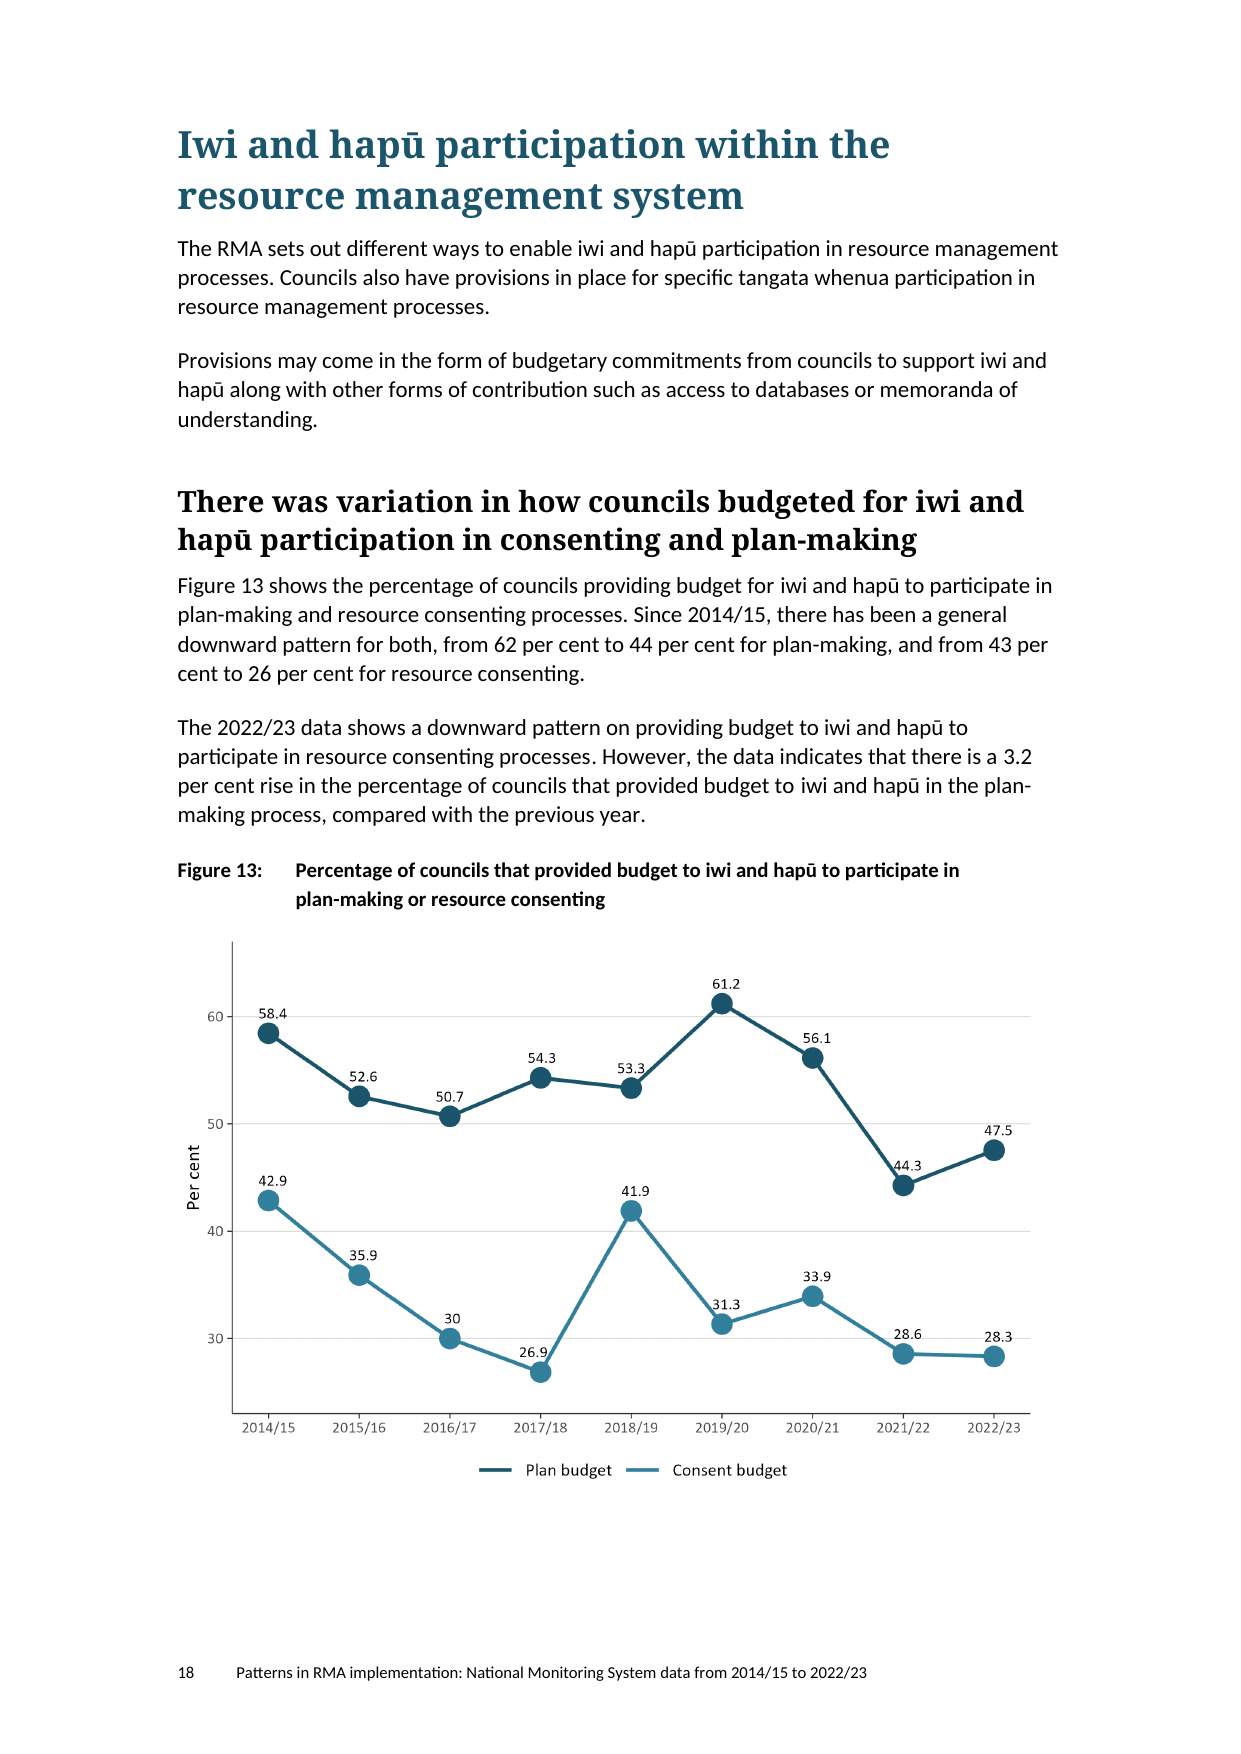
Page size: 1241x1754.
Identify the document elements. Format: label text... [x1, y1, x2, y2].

text The 2022/23 data shows a downward pattern on providing budget to iwi and hapū to participate in resource consenting processes. However, the data indicates that there is a 3.2 per cent rise in the percentage of councils that provided budget to iwi and hapū in the plan-making process, compared with the previous year. [177, 712, 1063, 828]
picture [177, 936, 1040, 1484]
subtitle Figure 13: Percentage of councils that provided budget to iwi and hapū to participate in plan-making or resource consenting [177, 853, 1063, 912]
text The RMA sets out different ways to enable iwi and hapū participation in resource management processes. Councils also have provisions in place for specific tangata whenua participation in resource management processes. [177, 233, 1063, 320]
subtitle Iwi and hapū participation within the resource management system [177, 118, 1063, 220]
text Provisions may come in the form of budgetary commitments from councils to support iwi and hapū along with other forms of contribution such as access to databases or memoranda of understanding. [177, 345, 1063, 433]
text Figure 13 shows the percentage of councils providing budget for iwi and hapū to participate in plan-making and resource consenting processes. Since 2014/15, there has been a general downward pattern for both, from 62 per cent to 44 per cent for plan-making, and from 43 per cent to 26 per cent for resource consenting. [177, 570, 1063, 687]
subtitle There was variation in how councils budgeted for iwi and hapū participation in consenting and plan-making [177, 483, 1063, 558]
